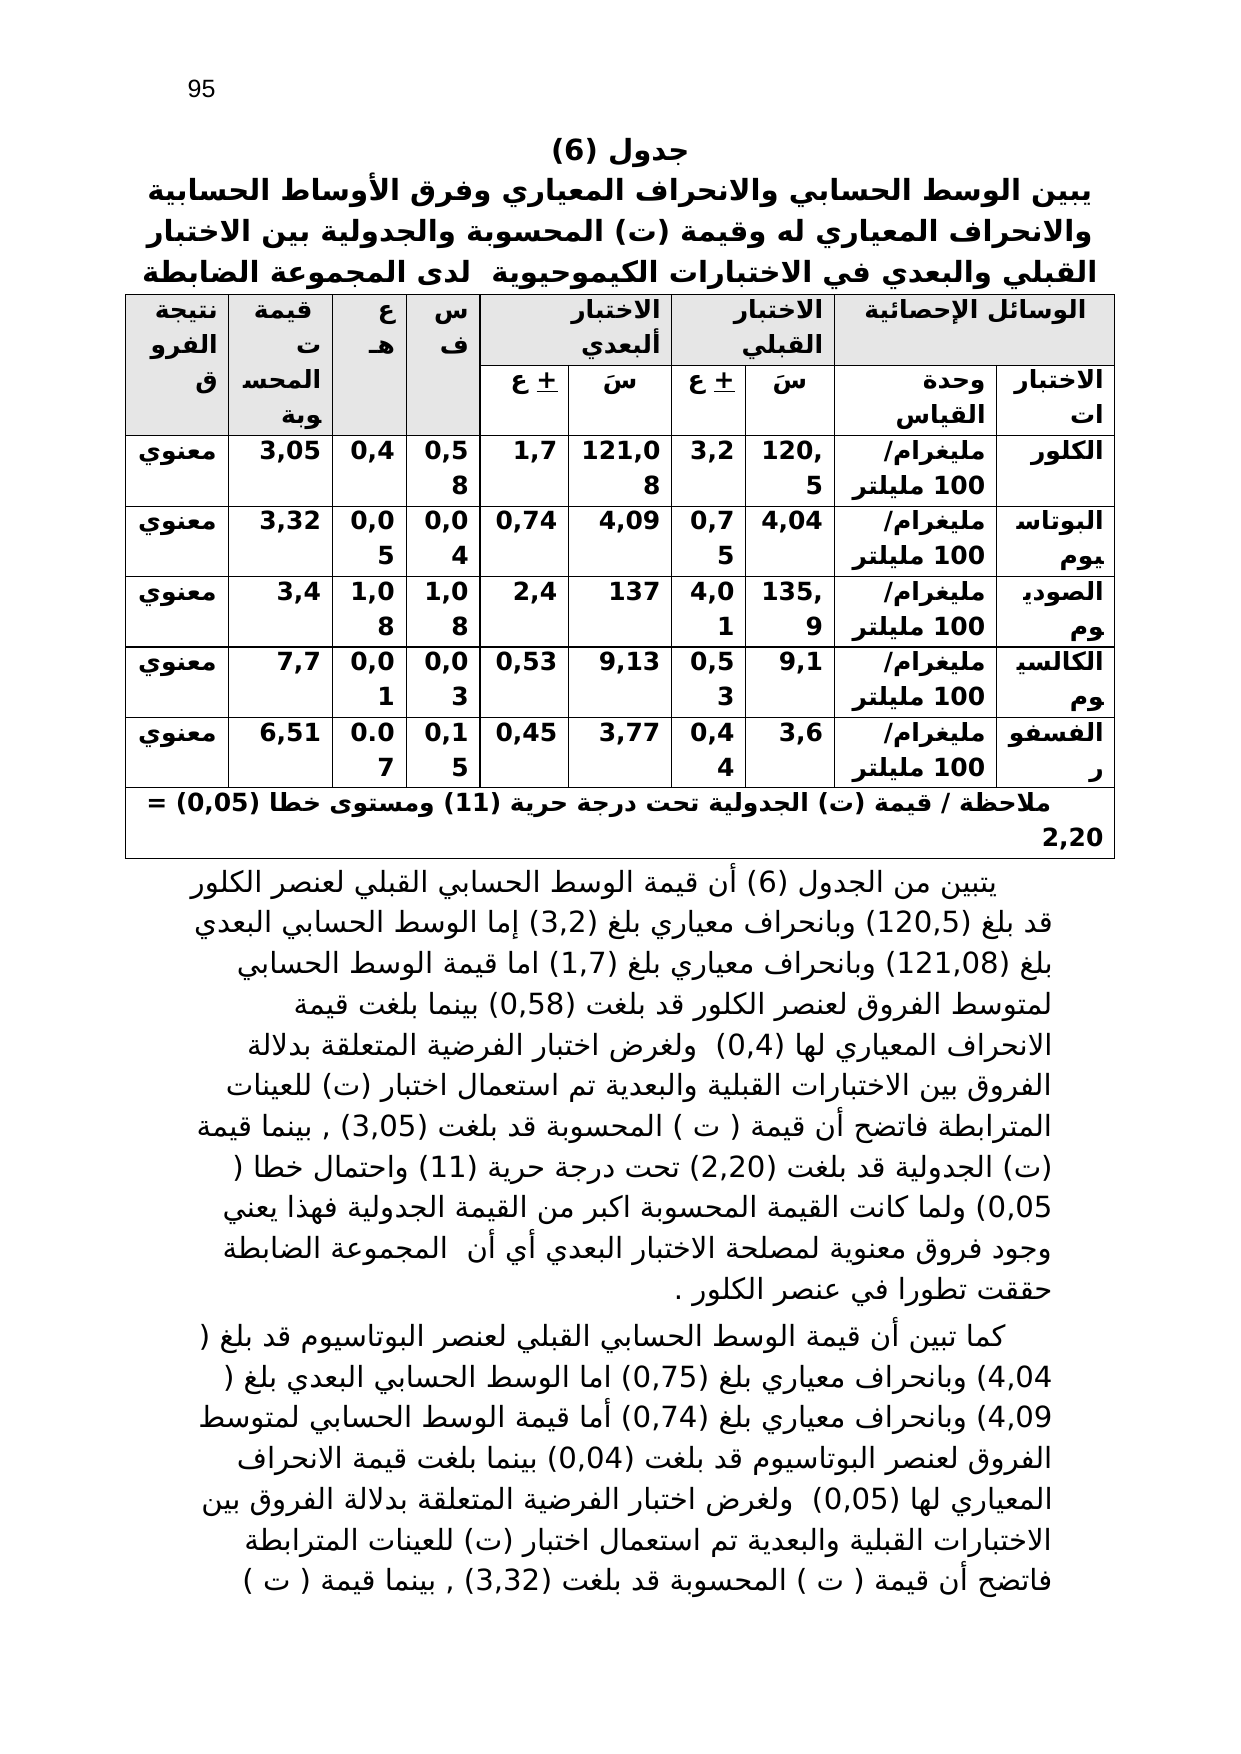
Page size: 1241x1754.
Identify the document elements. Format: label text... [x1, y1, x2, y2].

table_cell 3,4 [229, 577, 332, 646]
table_cell 137 [569, 577, 671, 646]
table_cell الاختبار القبلي [672, 295, 834, 365]
table_cell 4,09 [569, 507, 671, 576]
table_cell 0,44 [672, 718, 745, 787]
table_cell قيمة ت المحسوبة [229, 295, 332, 435]
table_cell 0,75 [672, 507, 745, 576]
table_cell 0,05 [333, 507, 406, 576]
table_cell 3,2 [672, 436, 745, 506]
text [187, 1319, 1053, 1597]
table_cell معنوي [126, 577, 228, 646]
table_cell 135,9 [746, 577, 834, 646]
text يتبين من الجدول (6) أن قيمة الوسط الحسابي القبلي لعنصر الكلور قد بلغ (120,5) وبانحراف معياري بلغ (3,2) إما الوسط الحسابي البعدي بلغ (121,08) وبانحراف معياري بلغ (1,7) اما قيمة الوسط الحسابي لمتوسط الفروق لعنصر الكلور قد بلغت (0,58) بينما بلغت قيمة الانحراف المعياري لها (0,4) ولغرض اختبار الفرضية المتعلقة بدلالة الفروق بين الاختبارات القبلية والبعدية تم استعمال اختبار (ت) للعينات المترابطة فاتضح أن قيمة ( ت ) المحسوبة قد بلغت (3,05) , بينما قيمة (ت) الجدولية قد بلغت (2,20) تحت درجة حرية (11) واحتمال خطا (0,05) ولما كانت القيمة المحسوبة اكبر من القيمة الجدولية فهذا يعني وجود فروق معنوية لمصلحة الاختبار البعدي أي أن المجموعة الضابطة حققت تطورا في عنصر الكلور . [187, 865, 1053, 1306]
table_cell مليغرام/100 مليلتر [835, 718, 996, 787]
table_cell نتيجة الفروق [126, 295, 228, 435]
table_cell 4,04 [746, 507, 834, 576]
table_cell الاختبارات [997, 366, 1114, 435]
table_cell 0,01 [333, 648, 406, 717]
table_cell 9,1 [746, 648, 834, 717]
table_cell 0,53 [672, 648, 745, 717]
table_cell 3,6 [746, 718, 834, 787]
table_cell الكالسيوم [997, 648, 1114, 717]
table_cell الصوديوم [997, 577, 1114, 646]
table_cell وحدة القياس [835, 366, 996, 435]
table_cell 0,04 [407, 507, 479, 576]
table_cell 120,5 [746, 436, 834, 506]
table_cell 4,01 [672, 577, 745, 646]
table_cell 9,13 [569, 648, 671, 717]
table_cell 0,45 [481, 718, 568, 787]
table_cell ع هـ [333, 295, 406, 435]
table_cell الفسفور [997, 718, 1114, 787]
table_cell 0,03 [407, 648, 479, 717]
table_cell معنوي [126, 648, 228, 717]
table_cell مليغرام/100 مليلتر [835, 648, 996, 717]
table_header جدول (6) يبين الوسط الحسابي والانحراف المعياري وفرق الأوساط الحسابية والانحراف المعياري له وقيمة (ت) المحسوبة والجدولية بين الاختبار القبلي والبعدي في الاختبارات الكيموحيوية لدى المجموعة الضابطة [125, 133, 1115, 294]
table_cell 0,58 [407, 436, 479, 506]
table_cell 3,05 [229, 436, 332, 506]
table_cell 0,15 [407, 718, 479, 787]
table_cell 0.07 [333, 718, 406, 787]
table_cell س ف [407, 295, 479, 435]
table_cell ملاحظة / قيمة (ت) الجدولية تحت درجة حرية (11) ومستوى خطا (0,05) =2,20 [126, 788, 1114, 858]
table_cell 1,7 [481, 436, 568, 506]
table_cell 3,32 [229, 507, 332, 576]
table_cell 2,4 [481, 577, 568, 646]
table_cell 7,7 [229, 648, 332, 717]
table_cell + ع [481, 366, 568, 435]
table_cell معنوي [126, 507, 228, 576]
table_cell 0,74 [481, 507, 568, 576]
table_cell الكلور [997, 436, 1114, 506]
table_cell 1,08 [407, 577, 479, 646]
table_cell معنوي [126, 436, 228, 506]
table_cell معنوي [126, 718, 228, 787]
table_cell سَ [746, 366, 834, 435]
table_cell 0,53 [481, 648, 568, 717]
table_cell 0,4 [333, 436, 406, 506]
table_cell البوتاسيوم [997, 507, 1114, 576]
table_cell + ع [672, 366, 745, 435]
table_cell الوسائل الإحصائية [835, 295, 1114, 365]
table_cell مليغرام/100 مليلتر [835, 436, 996, 506]
table_cell مليغرام/100 مليلتر [835, 507, 996, 576]
table_cell 121,08 [569, 436, 671, 506]
table_cell الاختبار ألبعدي [481, 295, 671, 365]
table_cell مليغرام/100 مليلتر [835, 577, 996, 646]
table_cell سَ [569, 366, 671, 435]
table_cell 1,08 [333, 577, 406, 646]
table_cell 3,77 [569, 718, 671, 787]
table_cell 6,51 [229, 718, 332, 787]
